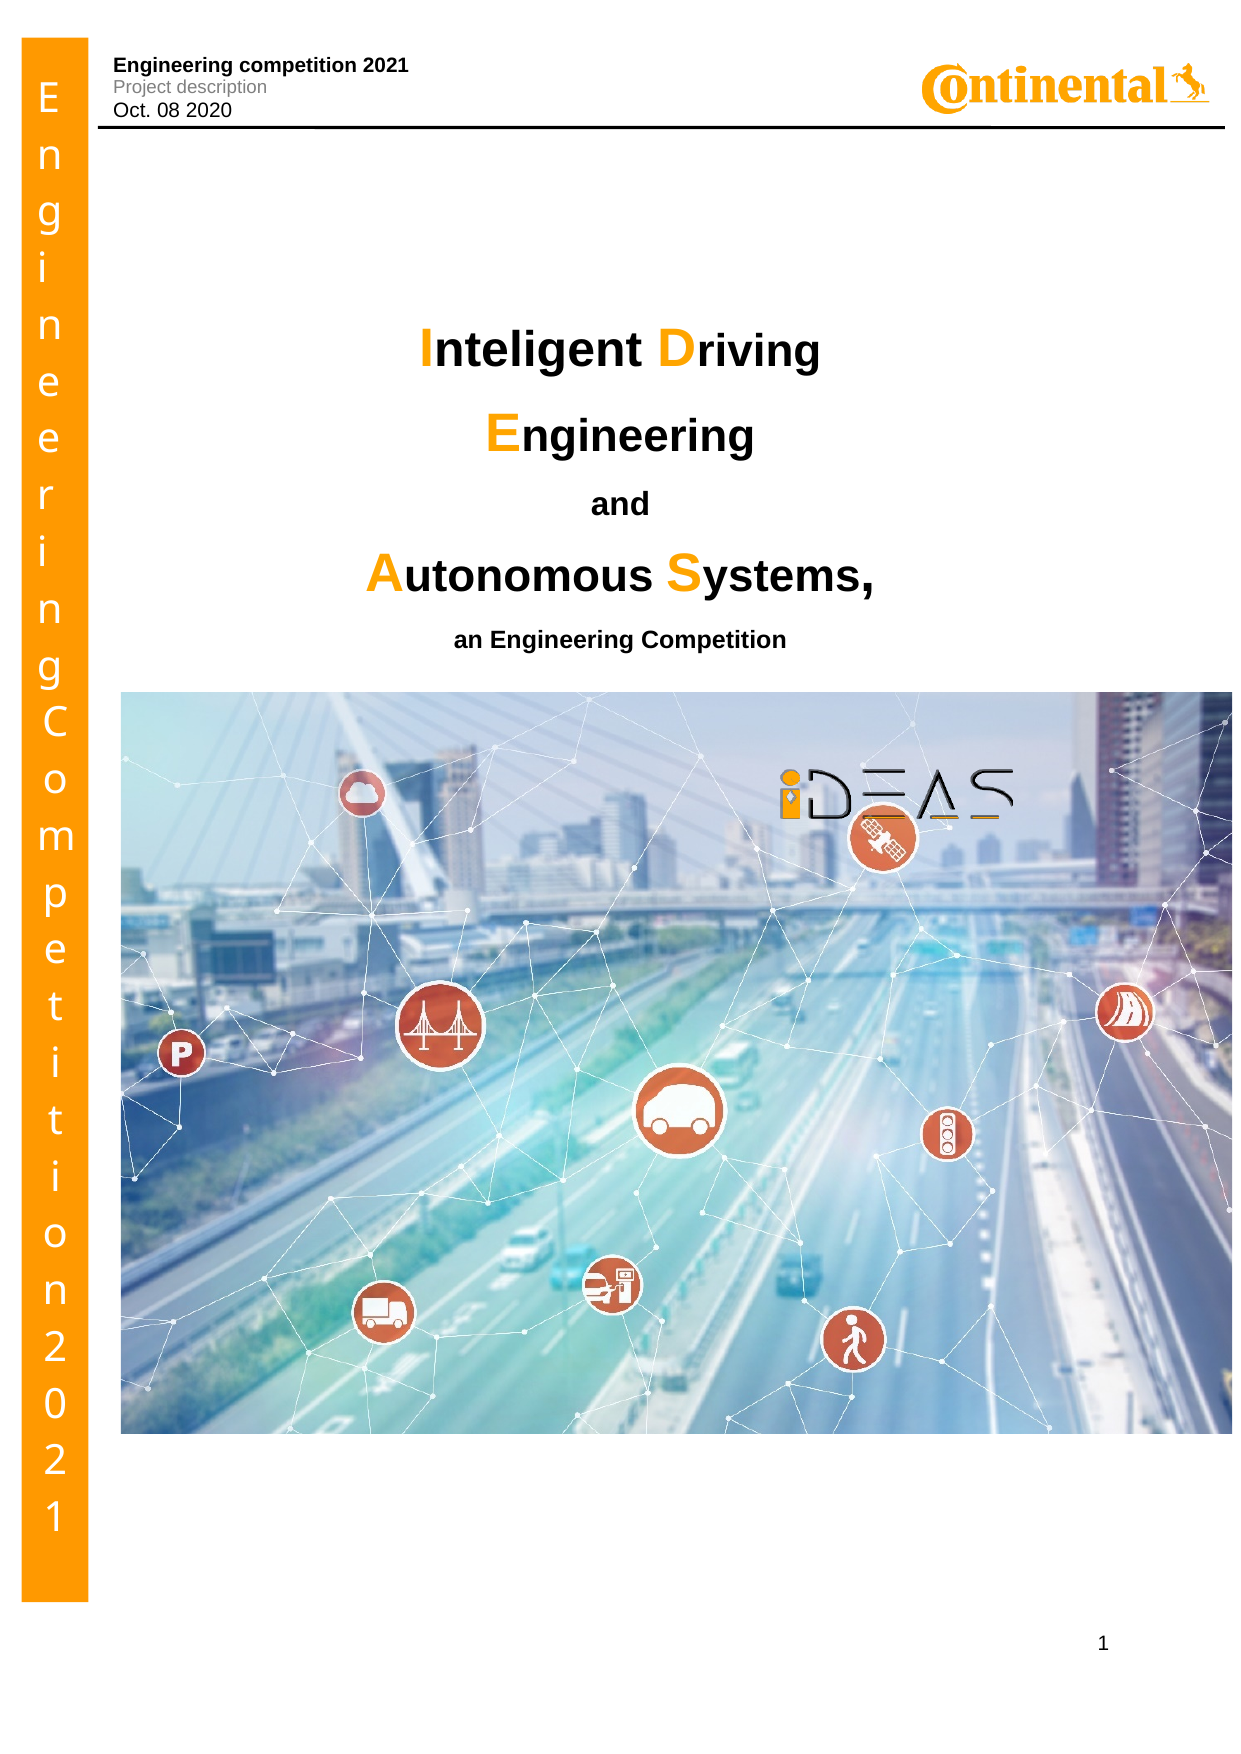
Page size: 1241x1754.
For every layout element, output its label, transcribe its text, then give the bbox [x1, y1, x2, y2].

list an Engineering Competition [131, 625, 1109, 654]
list Engineering [131, 400, 1109, 462]
picture [895, 37, 1235, 139]
list and [131, 484, 1109, 523]
list Autonomous Systems, [131, 541, 1109, 603]
picture [120, 692, 1233, 1434]
list Inteligent Driving [131, 316, 1109, 378]
